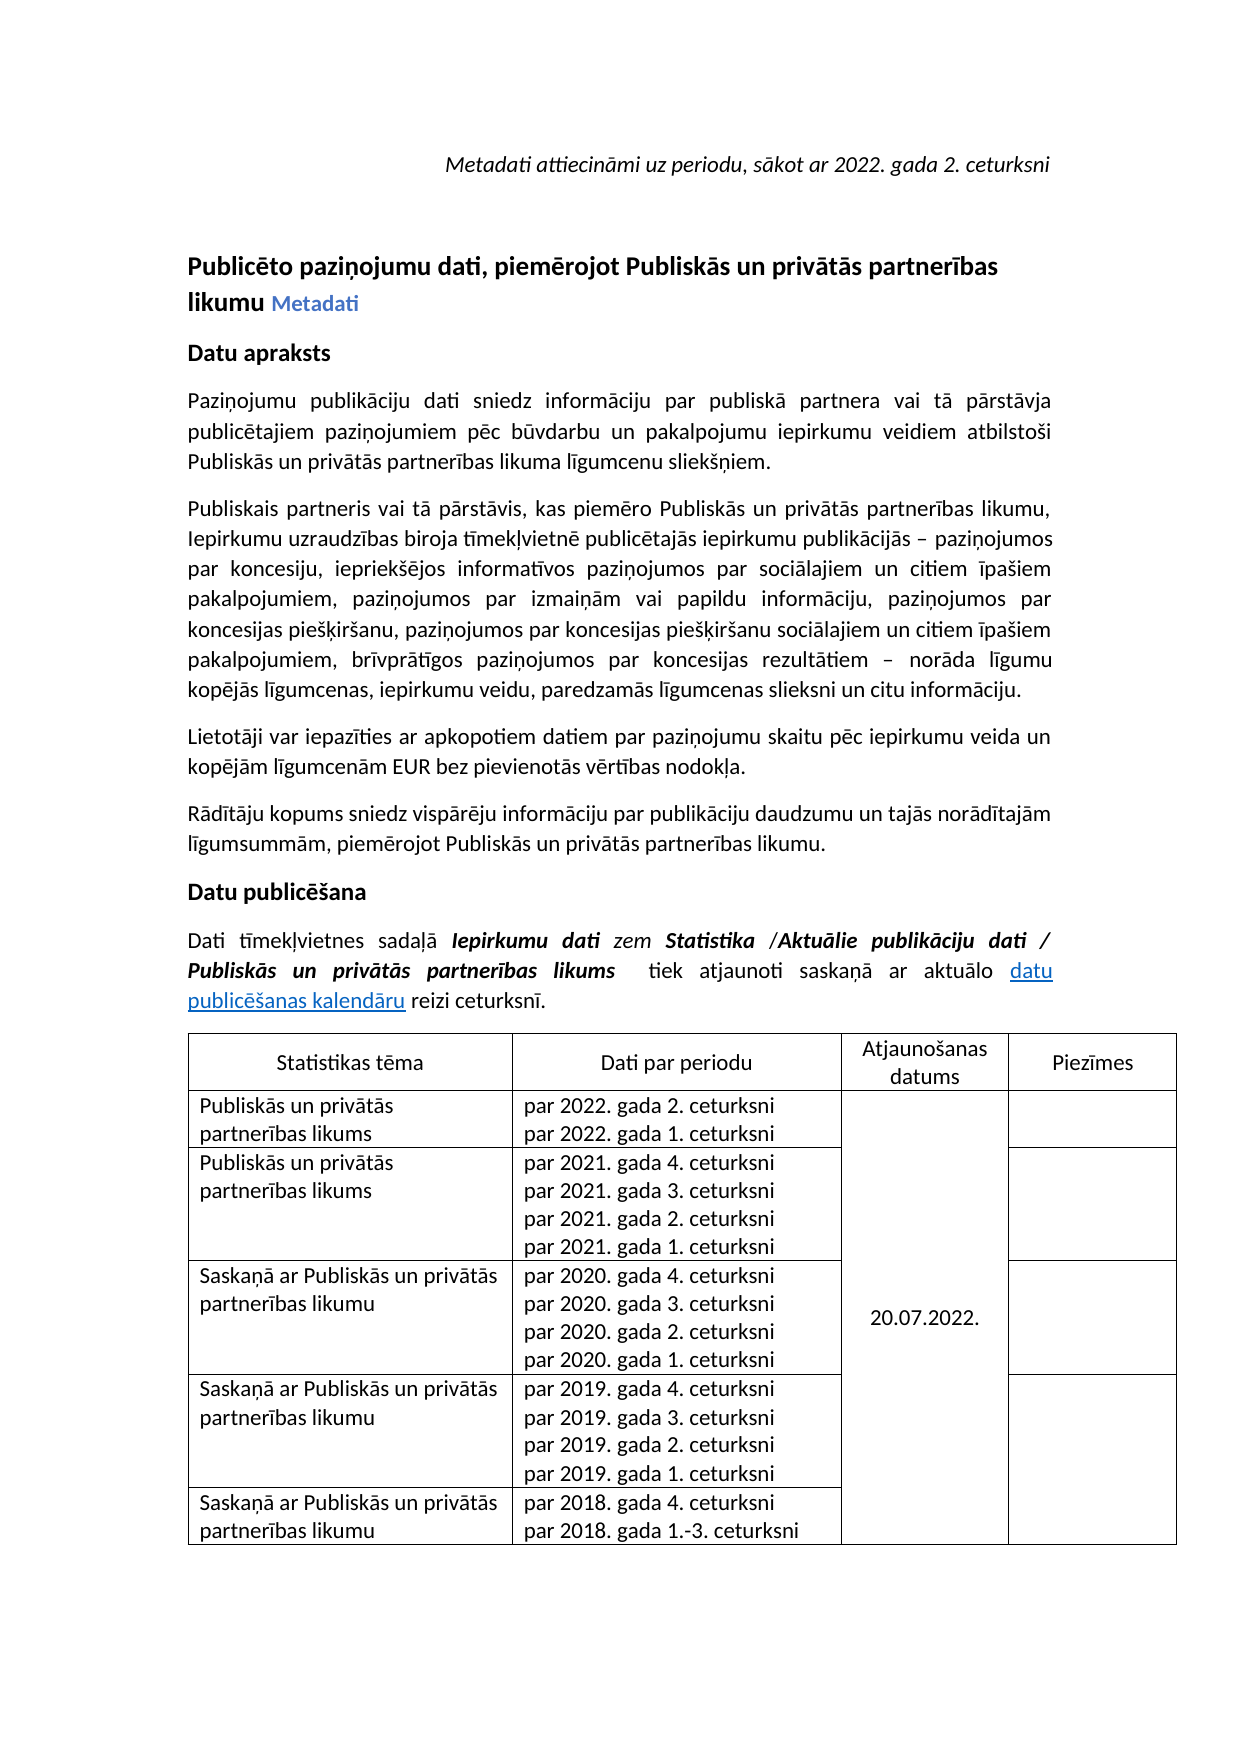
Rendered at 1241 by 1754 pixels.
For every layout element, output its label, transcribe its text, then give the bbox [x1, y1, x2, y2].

text Datu apraksts [187, 337, 1053, 368]
table_cell Saskaņā ar Publiskās un privātās partnerības likumu [189, 1375, 512, 1487]
table_cell [1009, 1091, 1176, 1147]
text Publiskais partneris vai tā pārstāvis, kas piemēro Publiskās un privātās partnerības likumu, Iepirkumu uzraudzības biroja tīmekļvietnē publicētajās iepirkumu publikācijās – paziņojumos par koncesiju, iepriekšējos informatīvos paziņojumos par sociālajiem un citiem īpašiem pakalpojumiem, paziņojumos par izmaiņām vai papildu informāciju, paziņojumos par koncesijas piešķiršanu, paziņojumos par koncesijas piešķiršanu sociālajiem un citiem īpašiem pakalpojumiem, brīvprātīgos paziņojumos par koncesijas rezultātiem – norāda līgumu kopējās līgumcenas, iepirkumu veidu, paredzamās līgumcenas slieksni un citu informāciju. [187, 494, 1053, 703]
table_header Statistikas tēma [189, 1034, 512, 1090]
table_cell par 2022. gada 2. ceturksni par 2022. gada 1. ceturksni [513, 1091, 841, 1147]
table_cell par 2018. gada 4. ceturksni par 2018. gada 1.-3. ceturksni [513, 1488, 841, 1544]
table_cell [1009, 1148, 1176, 1260]
text Metadati attiecināmi uz periodu, sākot ar 2022. gada 2. ceturksni [187, 150, 1053, 178]
text Rādītāju kopums sniedz vispārēju informāciju par publikāciju daudzumu un tajās norādītajām līgumsummām, piemērojot Publiskās un privātās partnerības likumu. [187, 799, 1053, 857]
table_cell par 2019. gada 4. ceturksni par 2019. gada 3. ceturksni par 2019. gada 2. ceturksni par 2019. gada 1. ceturksni [513, 1375, 841, 1487]
text Paziņojumu publikāciju dati sniedz informāciju par publiskā partnera vai tā pārstāvja publicētajiem paziņojumiem pēc būvdarbu un pakalpojumu iepirkumu veidiem atbilstoši Publiskās un privātās partnerības likuma līgumcenu sliekšņiem. [187, 387, 1053, 475]
text Datu publicēšana [187, 876, 1053, 907]
table_cell Publiskās un privātās partnerības likums [189, 1148, 512, 1260]
table_header Atjaunošanas datums [842, 1034, 1008, 1090]
table_cell [1009, 1261, 1176, 1373]
text Dati tīmekļvietnes sadaļā Iepirkumu dati zem Statistika /Aktuālie publikāciju dati / Publiskās un privātās partnerības likums tiek atjaunoti saskaņā ar aktuālo datu publicēšanas kalendāru reizi ceturksnī. [187, 926, 1053, 1014]
table_cell par 2020. gada 4. ceturksni par 2020. gada 3. ceturksni par 2020. gada 2. ceturksni par 2020. gada 1. ceturksni [513, 1261, 841, 1373]
text Lietotāji var iepazīties ar apkopotiem datiem par paziņojumu skaitu pēc iepirkumu veida un kopējām līgumcenām EUR bez pievienotās vērtības nodokļa. [187, 722, 1053, 780]
table_cell Saskaņā ar Publiskās un privātās partnerības likumu [189, 1488, 512, 1544]
table_header Piezīmes [1009, 1034, 1176, 1090]
table_cell [1009, 1375, 1176, 1544]
text Publicēto paziņojumu dati, piemērojot Publiskās un privātās partnerības likumu Metadati [187, 249, 1053, 318]
table_cell par 2021. gada 4. ceturksni par 2021. gada 3. ceturksni par 2021. gada 2. ceturksni par 2021. gada 1. ceturksni [513, 1148, 841, 1260]
table_cell 20.07.2022. [842, 1091, 1008, 1544]
table_header Dati par periodu [513, 1034, 841, 1090]
table_cell Saskaņā ar Publiskās un privātās partnerības likumu [189, 1261, 512, 1373]
table_cell Publiskās un privātās partnerības likums [189, 1091, 512, 1147]
